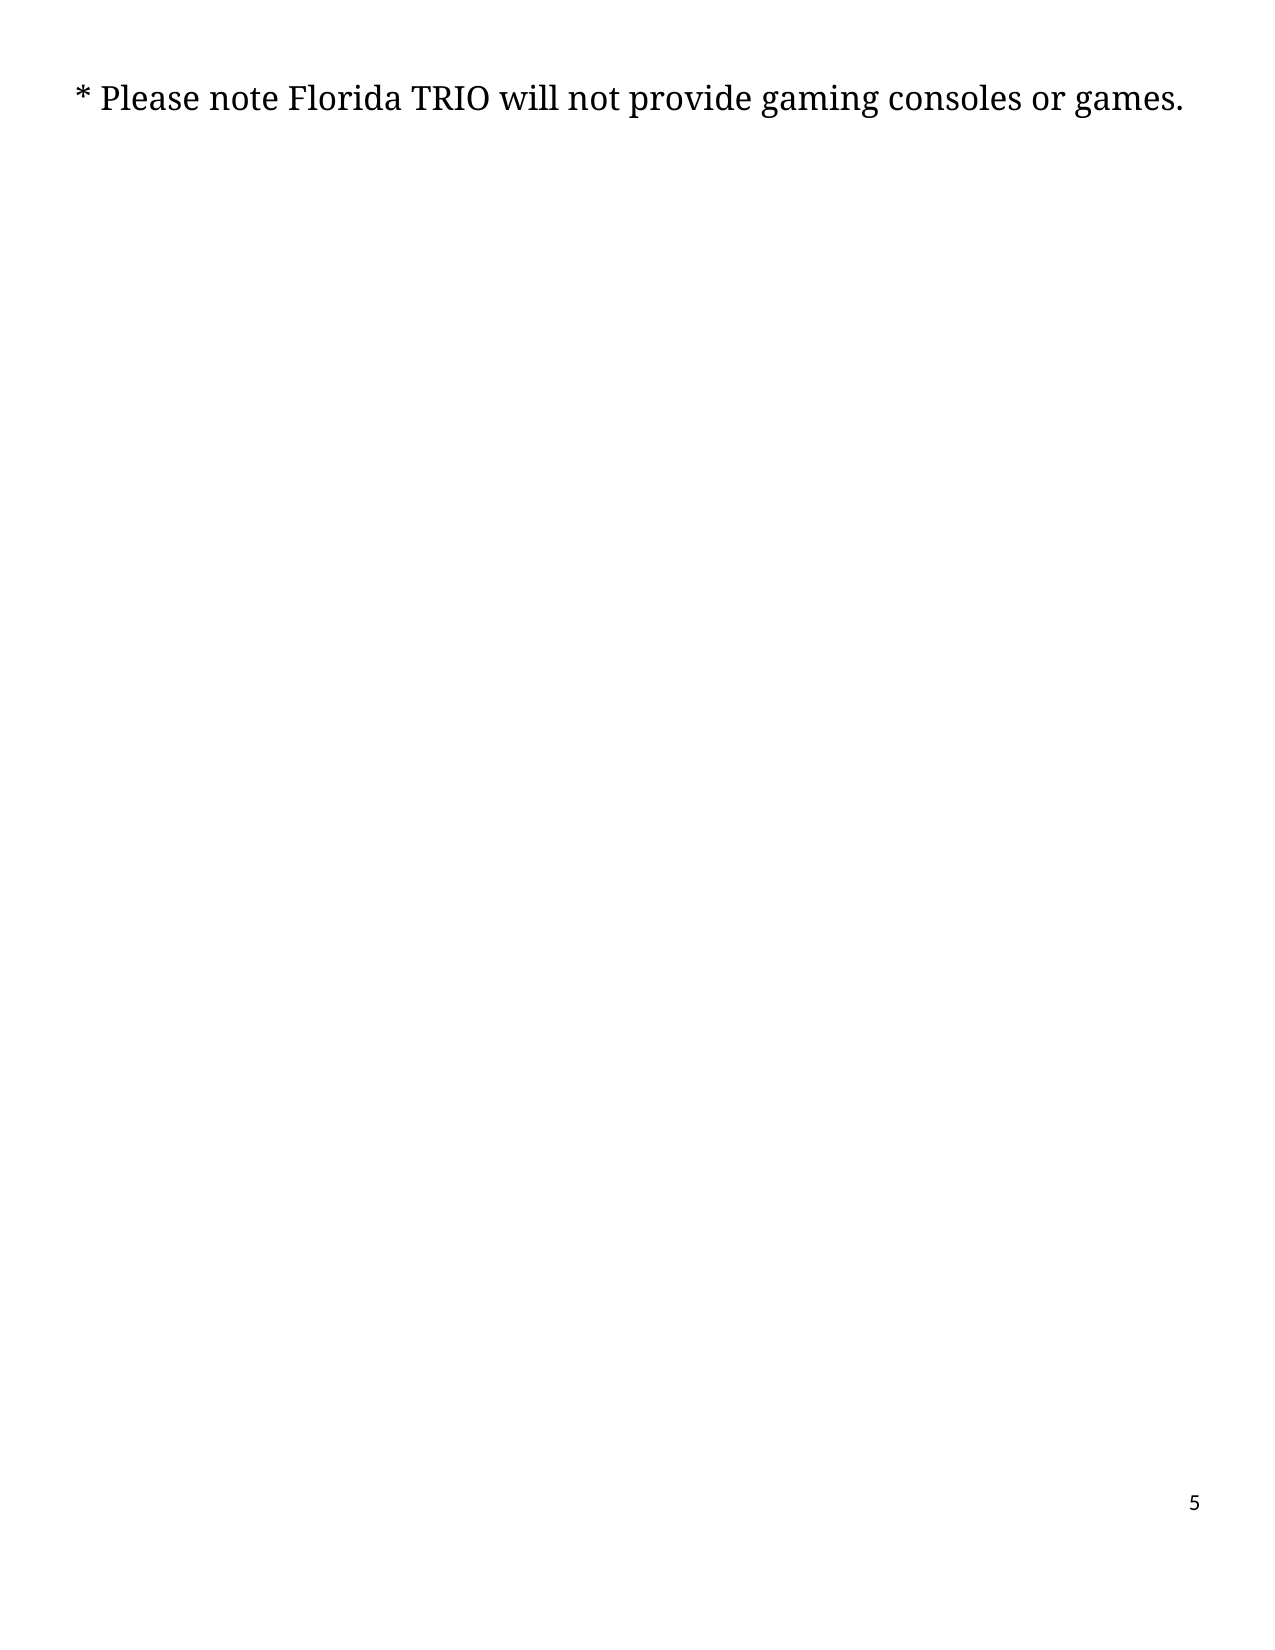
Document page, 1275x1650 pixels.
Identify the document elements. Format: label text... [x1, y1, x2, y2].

text * Please note Florida TRIO will not provide gaming consoles or games. [75, 75, 1200, 120]
